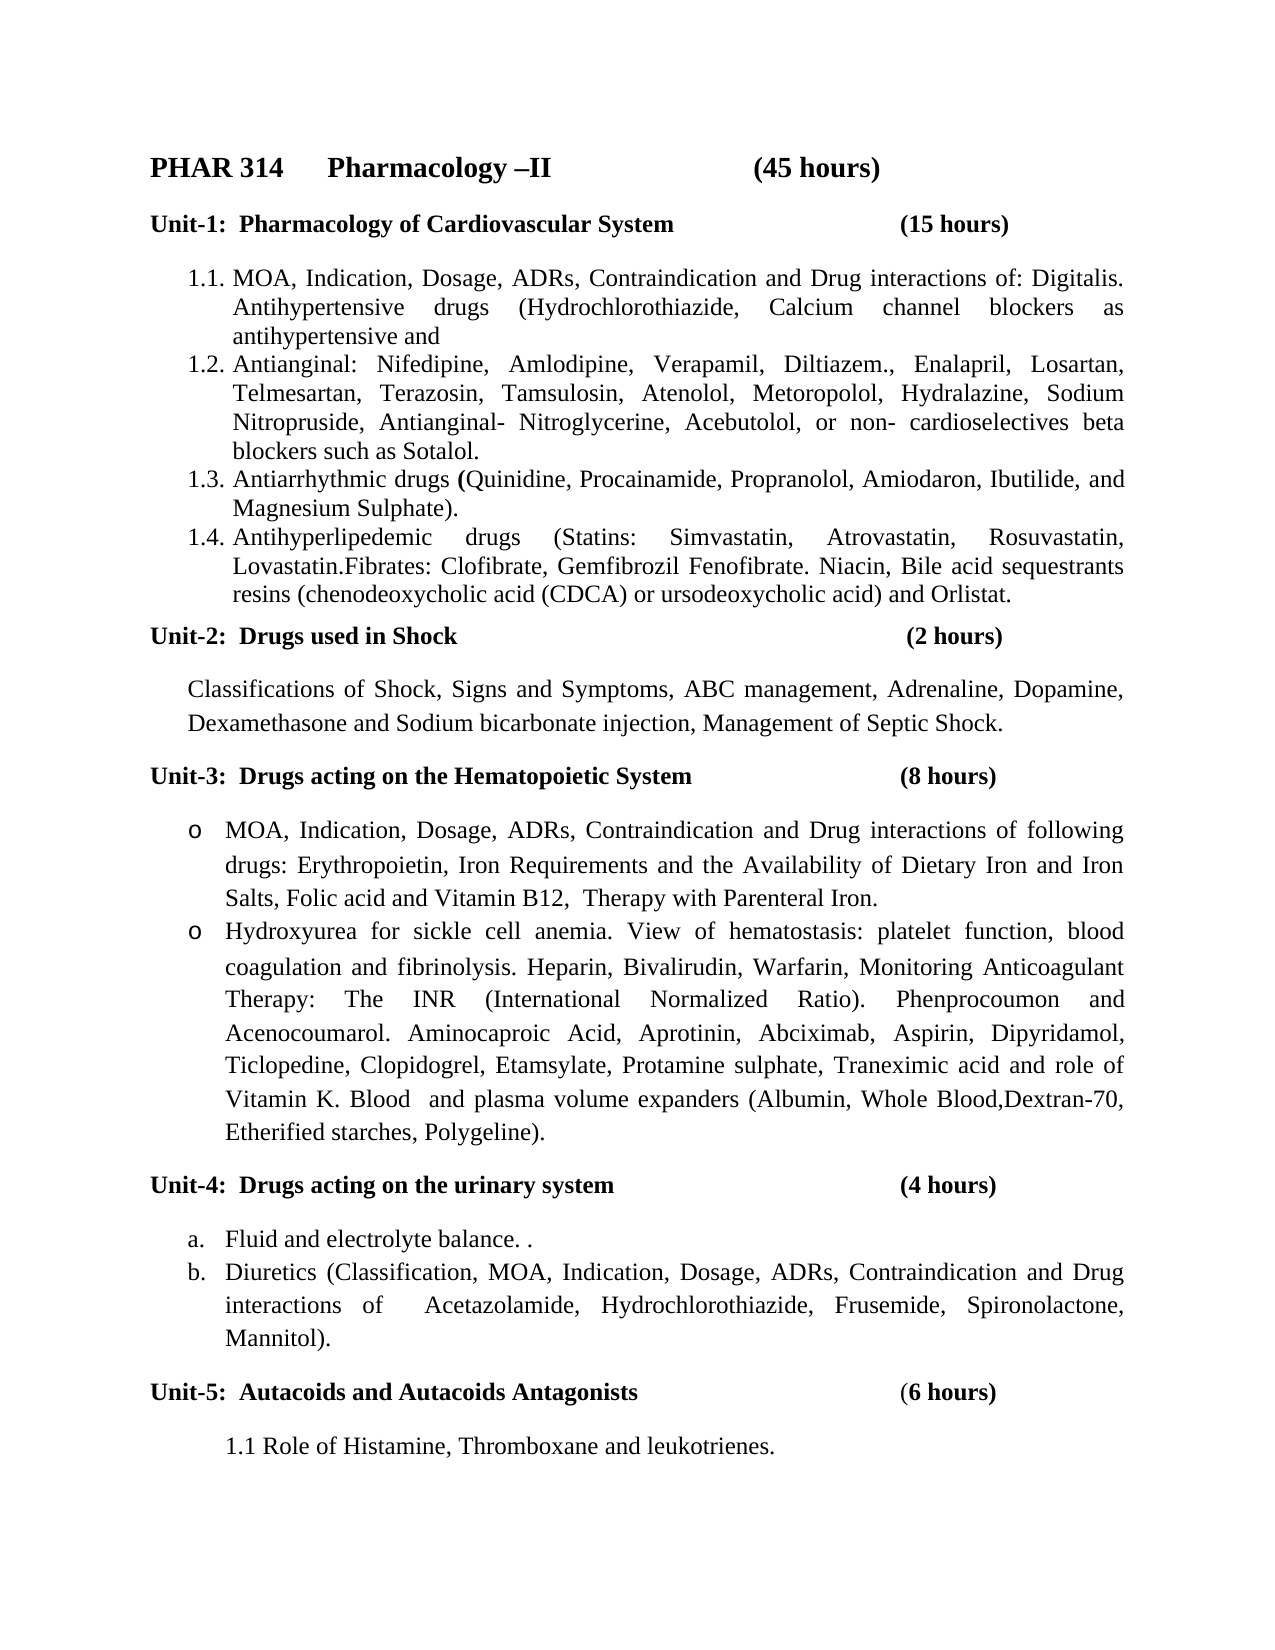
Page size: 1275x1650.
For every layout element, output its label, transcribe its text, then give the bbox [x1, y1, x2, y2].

text Unit-4: Drugs acting on the urinary system (4 hours) [150, 1171, 1125, 1199]
list Fluid and electrolyte balance. . [187, 1224, 1125, 1253]
text Unit-1: Pharmacology of Cardiovascular System (15 hours) [150, 209, 1125, 238]
text PHAR 314 Pharmacology –II (45 hours) [150, 150, 1125, 183]
list Diuretics (Classification, MOA, Indication, Dosage, ADRs, Contraindication and Drug interactions of Acetazolamide, Hydrochlorothiazide, Frusemide, Spironolactone, Mannitol). [187, 1257, 1125, 1352]
list Classifications of Shock, Signs and Symptoms, ABC management, Adrenaline, Dopamine, Dexamethasone and Sodium bicarbonate injection, Management of Septic Shock. [187, 674, 1125, 736]
text Unit-2: Drugs used in Shock (2 hours) [150, 621, 1125, 649]
list Antihyperlipedemic drugs (Statins: Simvastatin, Atrovastatin, Rosuvastatin, Lovastatin.Fibrates: Clofibrate, Gemfibrozil Fenofibrate. Niacin, Bile acid sequestrants resins (chenodeoxycholic acid (CDCA) or ursodeoxycholic acid) and Orlistat. [187, 522, 1125, 608]
text Unit-5: Autacoids and Autacoids Antagonists (6 hours) [150, 1377, 1125, 1406]
list MOA, Indication, Dosage, ADRs, Contraindication and Drug interactions of following drugs: Erythropoietin, Iron Requirements and the Availability of Dietary Iron and Iron Salts, Folic acid and Vitamin B12, Therapy with Parenteral Iron. [187, 815, 1125, 912]
list Role of Histamine, Thromboxane and leukotrienes. [225, 1431, 1125, 1460]
list Antiarrhythmic drugs (Quinidine, Procainamide, Propranolol, Amiodaron, Ibutilide, and Magnesium Sulphate). [187, 464, 1125, 522]
list Hydroxyurea for sickle cell anemia. View of hematostasis: platelet function, blood coagulation and fibrinolysis. Heparin, Bivalirudin, Warfarin, Monitoring Anticoagulant Therapy: The INR (International Normalized Ratio). Phenprocoumon and Acenocoumarol. Aminocaproic Acid, Aprotinin, Abciximab, Aspirin, Dipyridamol, Ticlopedine, Clopidogrel, Etamsylate, Protamine sulphate, Traneximic acid and role of Vitamin K. Blood and plasma volume expanders (Albumin, Whole Blood,Dextran-70, Etherified starches, Polygeline). [187, 916, 1125, 1145]
text Unit-3: Drugs acting on the Hematopoietic System (8 hours) [150, 761, 1125, 790]
list Antianginal: Nifedipine, Amlodipine, Verapamil, Diltiazem., Enalapril, Losartan, Telmesartan, Terazosin, Tamsulosin, Atenolol, Metoropolol, Hydralazine, Sodium Nitropruside, Antianginal- Nitroglycerine, Acebutolol, or non- cardioselectives beta blockers such as Sotalol. [187, 349, 1125, 464]
list MOA, Indication, Dosage, ADRs, Contraindication and Drug interactions of: Digitalis. Antihypertensive drugs (Hydrochlorothiazide, Calcium channel blockers as antihypertensive and [187, 263, 1125, 349]
